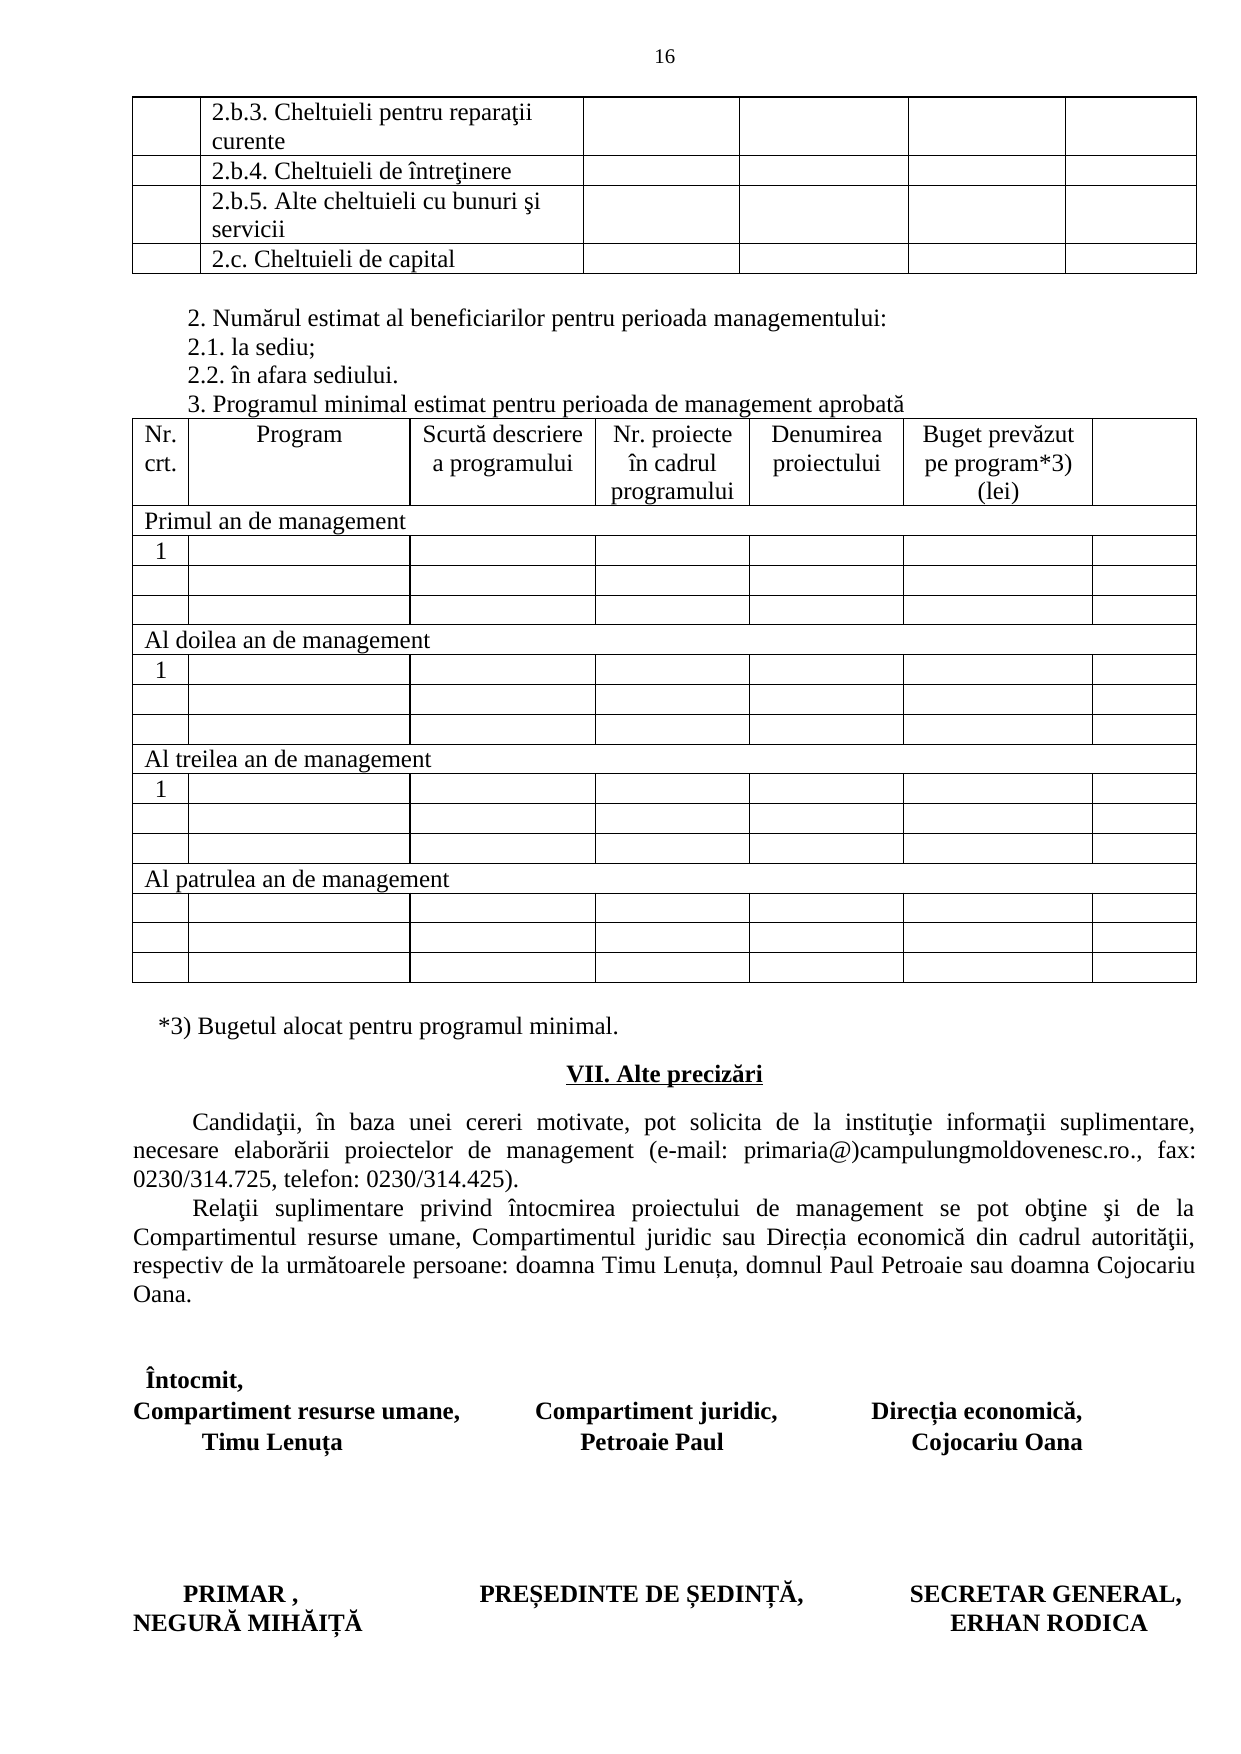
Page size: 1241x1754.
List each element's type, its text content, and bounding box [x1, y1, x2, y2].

table_cell [904, 715, 1092, 743]
table_cell [1066, 244, 1196, 273]
table_cell [740, 156, 908, 185]
table_cell 2.b.4. Cheltuieli de întreţinere [201, 156, 583, 185]
table_cell [411, 536, 595, 565]
table_cell [904, 923, 1092, 952]
table_cell [189, 566, 409, 594]
table_cell [750, 834, 903, 863]
table_cell [1093, 566, 1196, 594]
table_cell 1 [133, 536, 188, 565]
table_cell [411, 894, 595, 922]
text Întocmit, [133, 1365, 1196, 1393]
table_cell [904, 685, 1092, 714]
text 3. Programul minimal estimat pentru perioada de management aprobată [133, 389, 1196, 418]
table_cell [1093, 685, 1196, 714]
table_header Buget prevăzut pe program*3) (lei) [904, 419, 1092, 505]
table_cell [411, 953, 595, 982]
table_cell [189, 536, 409, 565]
table_cell [750, 596, 903, 624]
table_cell [133, 685, 188, 714]
table_cell [133, 894, 188, 922]
table_cell [189, 655, 409, 684]
table_cell [411, 834, 595, 863]
text 2. Numărul estimat al beneficiarilor pentru perioada managementului: [133, 303, 1196, 332]
table_cell [904, 953, 1092, 982]
text 2.2. în afara sediului. [133, 360, 1196, 389]
table_cell [596, 834, 749, 863]
table_cell [584, 156, 739, 185]
table_cell [1093, 596, 1196, 624]
table_cell [1066, 98, 1196, 155]
table_cell [750, 774, 903, 803]
table_cell [1093, 834, 1196, 863]
table_cell [596, 596, 749, 624]
table_cell [596, 685, 749, 714]
table_cell [189, 715, 409, 743]
table_cell [596, 923, 749, 952]
text Relaţii suplimentare privind întocmirea proiectului de management se pot obţine şi de la Compartimentul resurse umane, Compartimentul juridic sau Direcția economică din cadrul autorităţii, respectiv de la următoarele persoane: doamna Timu Lenuța, domnul Paul Petroaie sau doamna Cojocariu Oana. [133, 1193, 1196, 1308]
table_cell [750, 894, 903, 922]
table_cell [750, 685, 903, 714]
table_cell [133, 834, 188, 863]
table_cell [133, 804, 188, 833]
text 2.1. la sediu; [133, 332, 1196, 360]
table_cell [133, 596, 188, 624]
table_cell [133, 923, 188, 952]
table_cell Al treilea an de management [133, 745, 1196, 773]
table_cell [904, 804, 1092, 833]
table_cell [904, 894, 1092, 922]
table_cell [1093, 923, 1196, 952]
table_cell [750, 655, 903, 684]
table_cell [904, 774, 1092, 803]
table_cell 1 [133, 774, 188, 803]
table_cell [133, 715, 188, 743]
table_cell [904, 834, 1092, 863]
table_cell [411, 596, 595, 624]
text Timu Lenuța Petroaie Paul Cojocariu Oana [133, 1427, 1196, 1456]
table_cell [189, 685, 409, 714]
table_cell [750, 804, 903, 833]
table_cell [189, 923, 409, 952]
table_cell [133, 953, 188, 982]
table_header Scurtă descriere a programului [411, 419, 595, 505]
table_cell [750, 715, 903, 743]
table_header Nr. crt. [133, 419, 188, 505]
text PRIMAR , PREȘEDINTE DE ȘEDINȚĂ, SECRETAR GENERAL, NEGURĂ MIHĂIȚĂ ERHAN RODICA [133, 1579, 1196, 1637]
table_cell [740, 98, 908, 155]
table_cell [189, 894, 409, 922]
table_cell [1093, 536, 1196, 565]
table_cell [584, 98, 739, 155]
table_cell Al patrulea an de management [133, 864, 1196, 892]
text VII. Alte precizări [133, 1059, 1196, 1088]
table_cell [1093, 715, 1196, 743]
table_cell [596, 715, 749, 743]
table_cell [1093, 774, 1196, 803]
table_cell [596, 953, 749, 982]
table_cell [411, 804, 595, 833]
table_cell [750, 536, 903, 565]
text *3) Bugetul alocat pentru programul minimal. [133, 1011, 1196, 1040]
table_cell [909, 186, 1065, 243]
table_cell [411, 774, 595, 803]
table_cell [133, 186, 200, 243]
table_cell [904, 596, 1092, 624]
table_cell [189, 774, 409, 803]
table_cell [584, 186, 739, 243]
text Candidaţii, în baza unei cereri motivate, pot solicita de la instituţie informaţii suplimentare, necesare elaborării proiectelor de management (e-mail: primaria@)campulungmoldovenesc.ro., fax: 0230/314.725, telefon: 0230/314.425). [133, 1107, 1196, 1193]
table_cell [750, 566, 903, 594]
table_cell [740, 186, 908, 243]
table_cell [909, 98, 1065, 155]
table_cell [909, 244, 1065, 273]
table_cell [1066, 186, 1196, 243]
table_cell 2.b.5. Alte cheltuieli cu bunuri şi servicii [201, 186, 583, 243]
table_cell [411, 566, 595, 594]
table_cell [596, 804, 749, 833]
table_cell [411, 685, 595, 714]
table_cell 2.c. Cheltuieli de capital [201, 244, 583, 273]
table_cell [584, 244, 739, 273]
table_cell [904, 655, 1092, 684]
table_cell [909, 156, 1065, 185]
table_cell [189, 834, 409, 863]
table_cell [133, 156, 200, 185]
table_cell [1093, 953, 1196, 982]
table_cell [133, 98, 200, 155]
table_cell [189, 804, 409, 833]
table_header Nr. proiecte în cadrul programului [596, 419, 749, 505]
table_cell [411, 655, 595, 684]
table_cell [596, 566, 749, 594]
table_cell [596, 894, 749, 922]
table_cell [750, 923, 903, 952]
table_cell 1 [133, 655, 188, 684]
table_cell [1093, 804, 1196, 833]
table_cell [189, 953, 409, 982]
text Compartiment resurse umane, Compartiment juridic, Direcția economică, [133, 1396, 1196, 1424]
table_cell [189, 596, 409, 624]
table_cell [596, 655, 749, 684]
table_header [1093, 419, 1196, 505]
table_cell [740, 244, 908, 273]
table_cell [411, 715, 595, 743]
table_cell [1093, 894, 1196, 922]
table_cell Primul an de management [133, 506, 1196, 535]
table_cell [750, 953, 903, 982]
table_cell [133, 244, 200, 273]
table_header Program [189, 419, 409, 505]
table_cell [133, 566, 188, 594]
table_cell Al doilea an de management [133, 625, 1196, 654]
table_cell [904, 536, 1092, 565]
table_cell [411, 923, 595, 952]
table_cell [596, 536, 749, 565]
table_header Denumirea proiectului [750, 419, 903, 505]
table_cell [1066, 156, 1196, 185]
table_cell [1093, 655, 1196, 684]
table_cell [596, 774, 749, 803]
table_cell [904, 566, 1092, 594]
table_cell 2.b.3. Cheltuieli pentru reparaţii curente [201, 98, 583, 155]
